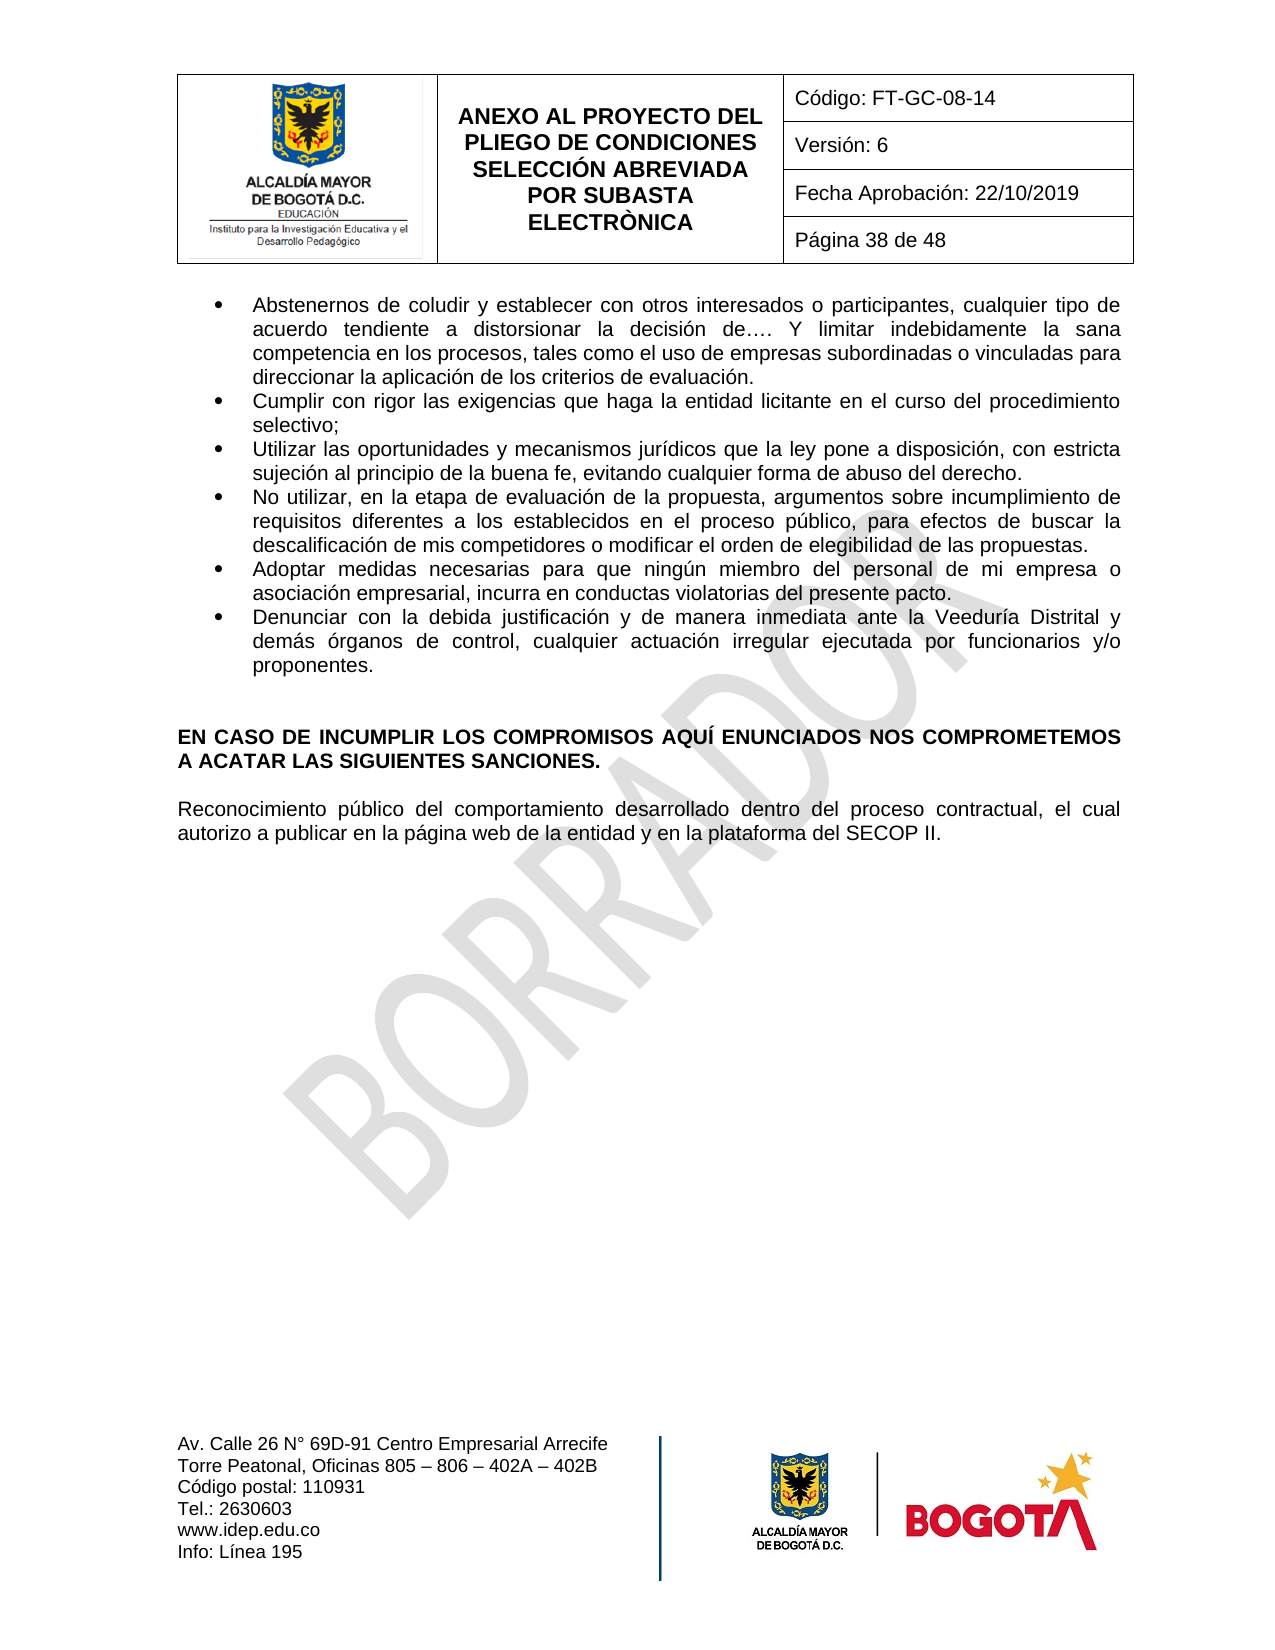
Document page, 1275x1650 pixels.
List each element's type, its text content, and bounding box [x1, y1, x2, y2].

text Reconocimiento público del comportamiento desarrollado dentro del proceso contractual, el cual autorizo a publicar en la página web de la entidad y en la plataforma del SECOP II. [177, 796, 1122, 844]
list Denunciar con la debida justificación y de manera inmediata ante la Veeduría Distrital y demás órganos de control, cualquier actuación irregular ejecutada por funcionarios y/o proponentes. [215, 605, 1122, 677]
list Cumplir con rigor las exigencias que haga la entidad licitante en el curso del procedimiento selectivo; [215, 389, 1122, 437]
list Adoptar medidas necesarias para que ningún miembro del personal de mi empresa o asociación empresarial, incurra en conductas violatorias del presente pacto. [215, 557, 1122, 605]
picture [733, 1438, 1115, 1563]
picture [188, 75, 423, 259]
list No utilizar, en la etapa de evaluación de la propuesta, argumentos sobre incumplimiento de requisitos diferentes a los establecidos en el proceso público, para efectos de buscar la descalificación de mis competidores o modificar el orden de elegibilidad de las propuestas. [215, 485, 1122, 557]
text EN CASO DE INCUMPLIR LOS COMPROMISOS AQUÍ ENUNCIADOS NOS COMPROMETEMOS A ACATAR LAS SIGUIENTES SANCIONES. [177, 724, 1122, 772]
list Abstenernos de coludir y establecer con otros interesados o participantes, cualquier tipo de acuerdo tendiente a distorsionar la decisión de…. Y limitar indebidamente la sana competencia en los procesos, tales como el uso de empresas subordinadas o vinculadas para direccionar la aplicación de los criterios de evaluación. [215, 293, 1122, 389]
list Utilizar las oportunidades y mecanismos jurídicos que la ley pone a disposición, con estricta sujeción al principio de la buena fe, evitando cualquier forma de abuso del derecho. [215, 437, 1122, 485]
